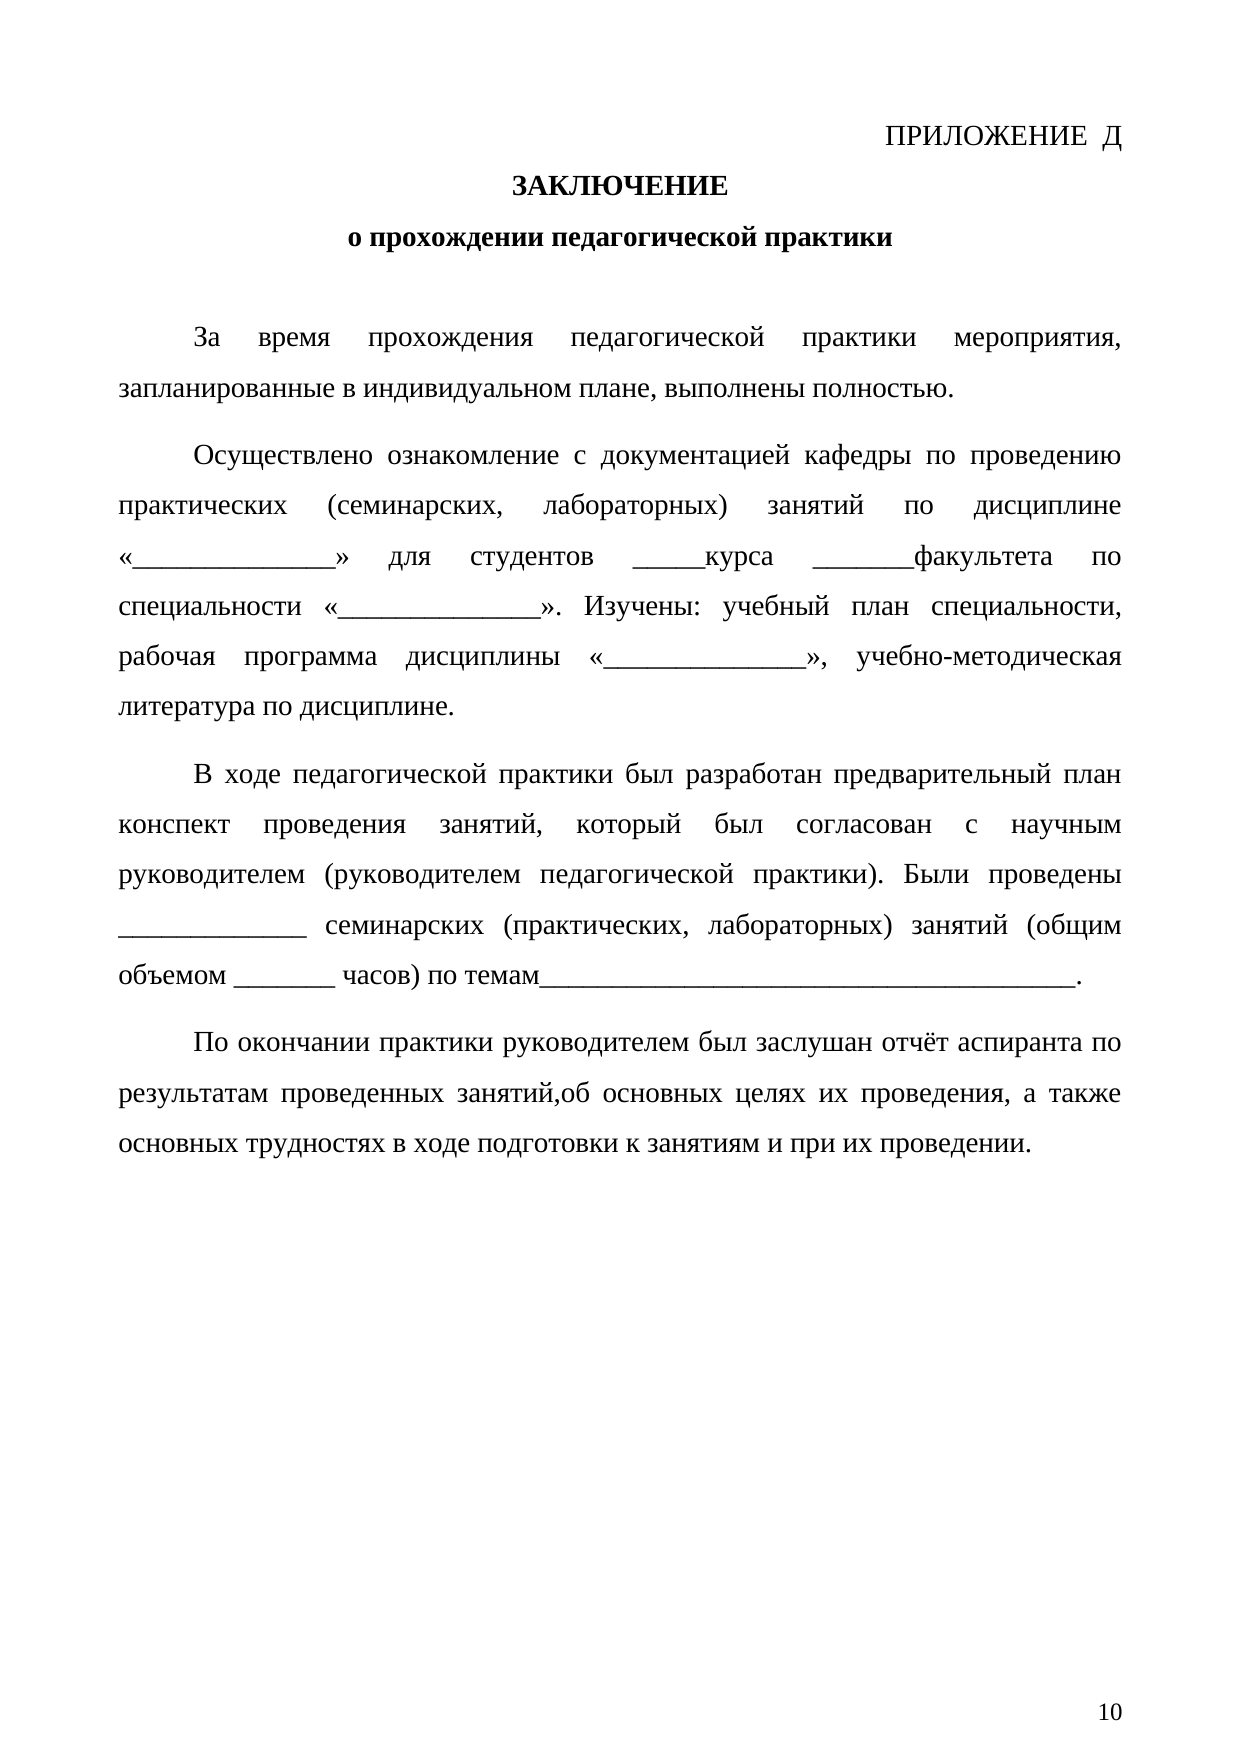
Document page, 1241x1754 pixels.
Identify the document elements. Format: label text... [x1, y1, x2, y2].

text ПРИЛОЖЕНИЕ Д [118, 118, 1122, 152]
text ЗАКЛЮЧЕНИЕ [118, 168, 1122, 202]
text За время прохождения педагогической практики мероприятия, запланированные в индивидуальном плане, выполнены полностью. [118, 319, 1122, 403]
text Осуществлено ознакомление с документацией кафедры по проведению практических (семинарских, лабораторных) занятий по дисциплине «______________» для студентов _____курса _______факультета по специальности «______________». Изучены: учебный план специальности, рабочая программа дисциплины «______________», учебно-методическая литература по дисциплине. [118, 437, 1122, 722]
text В ходе педагогической практики был разработан предварительный план конспект проведения занятий, который был согласован с научным руководителем (руководителем педагогической практики). Были проведены _____________ семинарских (практических, лабораторных) занятий (общим объемом _______ часов) по темам_____________________________________. [118, 756, 1122, 991]
text По окончании практики руководителем был заслушан отчёт аспиранта по результатам проведенных занятий,об основных целях их проведения, а также основных трудностях в ходе подготовки к занятиям и при их проведении. [118, 1024, 1122, 1158]
text о прохождении педагогической практики [118, 219, 1122, 252]
